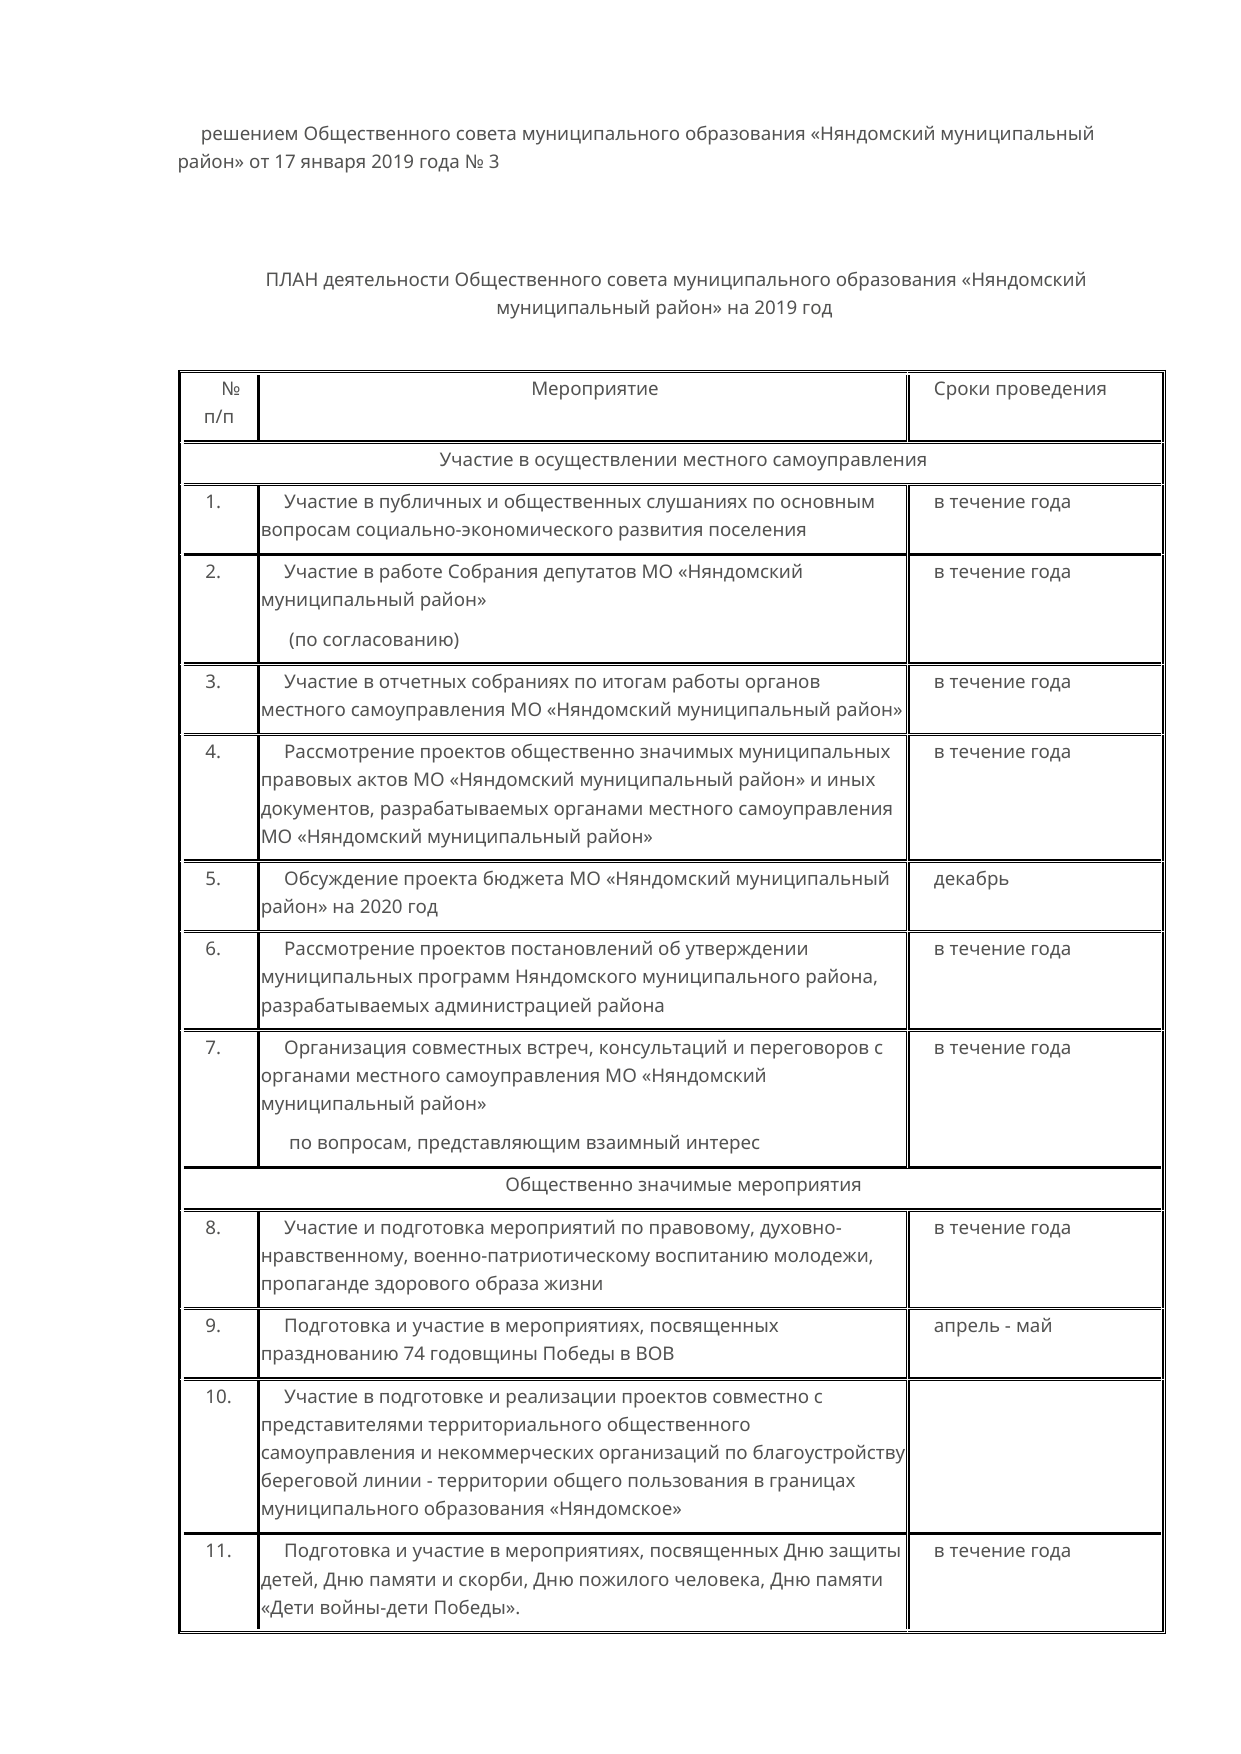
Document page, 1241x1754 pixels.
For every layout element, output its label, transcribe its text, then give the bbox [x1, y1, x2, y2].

table_cell Подготовка и участие в мероприятиях, посвященных Дню защиты детей, Дню памяти и скорби, Дню пожилого человека, Дню памяти «Дети войны-дети Победы». [258, 1532, 908, 1631]
table_cell [910, 1377, 1163, 1532]
table_header № п/п [181, 373, 258, 440]
table_cell Участие в публичных и общественных слушаниях по основным вопросам социально-экономического развития поселения [260, 486, 906, 553]
table_cell Обсуждение проекта бюджета МО «Няндомский муниципальный район» на 2020 год [260, 863, 906, 930]
text решением Общественного совета муниципального образования «Няндомский муниципальный район» от 17 января 2019 года № 3 [177, 118, 1152, 174]
table_cell в течение года [910, 553, 1164, 662]
text ПЛАН деятельности Общественного совета муниципального образования «Няндомский муниципальный район» на 2019 год [177, 263, 1152, 320]
table_cell Участие и подготовка мероприятий по правовому, духовно-нравственному, военно-патриотическому воспитанию молодежи, пропаганде здорового образа жизни [260, 1212, 906, 1307]
table_cell в течение года [910, 662, 1163, 733]
table_cell Участие в работе Собрания депутатов МО «Няндомский муниципальный район» (по согласованию) [260, 556, 906, 662]
table_cell 11. [181, 1532, 258, 1631]
table_cell 7. [181, 1028, 257, 1166]
table_cell в течение года [908, 930, 1164, 1028]
table_header Сроки проведения [908, 373, 1162, 440]
table_cell декабрь [910, 859, 1163, 930]
table_cell в течение года [908, 1532, 1162, 1631]
table_cell Рассмотрение проектов постановлений об утверждении муниципальных программ Няндомского муниципального района, разрабатываемых администрацией района [260, 933, 906, 1028]
table_cell 5. [181, 859, 257, 930]
table_cell в течение года [910, 1028, 1163, 1166]
table_cell 10. [181, 1377, 257, 1532]
table_cell Организация совместных встреч, консультаций и переговоров с органами местного самоуправления МО «Няндомский муниципальный район» по вопросам, представляющим взаимный интерес [260, 1032, 906, 1166]
table_cell апрель - май [908, 1307, 1164, 1377]
table_cell 1. [181, 483, 257, 553]
table_cell 4. [180, 733, 258, 859]
table_cell 9. [180, 1307, 258, 1377]
table_cell Участие в осуществлении местного самоуправления [181, 440, 1163, 482]
table_cell Подготовка и участие в мероприятиях, посвященных празднованию 74 годовщины Победы в ВОВ [260, 1310, 906, 1377]
table_cell Участие в подготовке и реализации проектов совместно с представителями территориального общественного самоуправления и некоммерческих организаций по благоустройству береговой линии - территории общего пользования в границах муниципального образования «Няндомское» [260, 1381, 906, 1532]
table_cell 6. [180, 930, 258, 1028]
table_header Мероприятие [258, 371, 908, 440]
table_cell Рассмотрение проектов общественно значимых муниципальных правовых актов МО «Няндомский муниципальный район» и иных документов, разрабатываемых органами местного самоуправления МО «Няндомский муниципальный район» [260, 736, 906, 859]
table_cell в течение года [910, 1208, 1163, 1307]
table_cell 3. [181, 662, 257, 733]
table_cell в течение года [910, 483, 1163, 553]
table_cell в течение года [908, 733, 1164, 859]
table_cell Общественно значимые мероприятия [181, 1166, 1162, 1208]
table_cell 8. [181, 1208, 257, 1307]
table_cell 2. [180, 553, 257, 662]
table_cell Участие в отчетных собраниях по итогам работы органов местного самоуправления МО «Няндомский муниципальный район» [260, 666, 906, 733]
